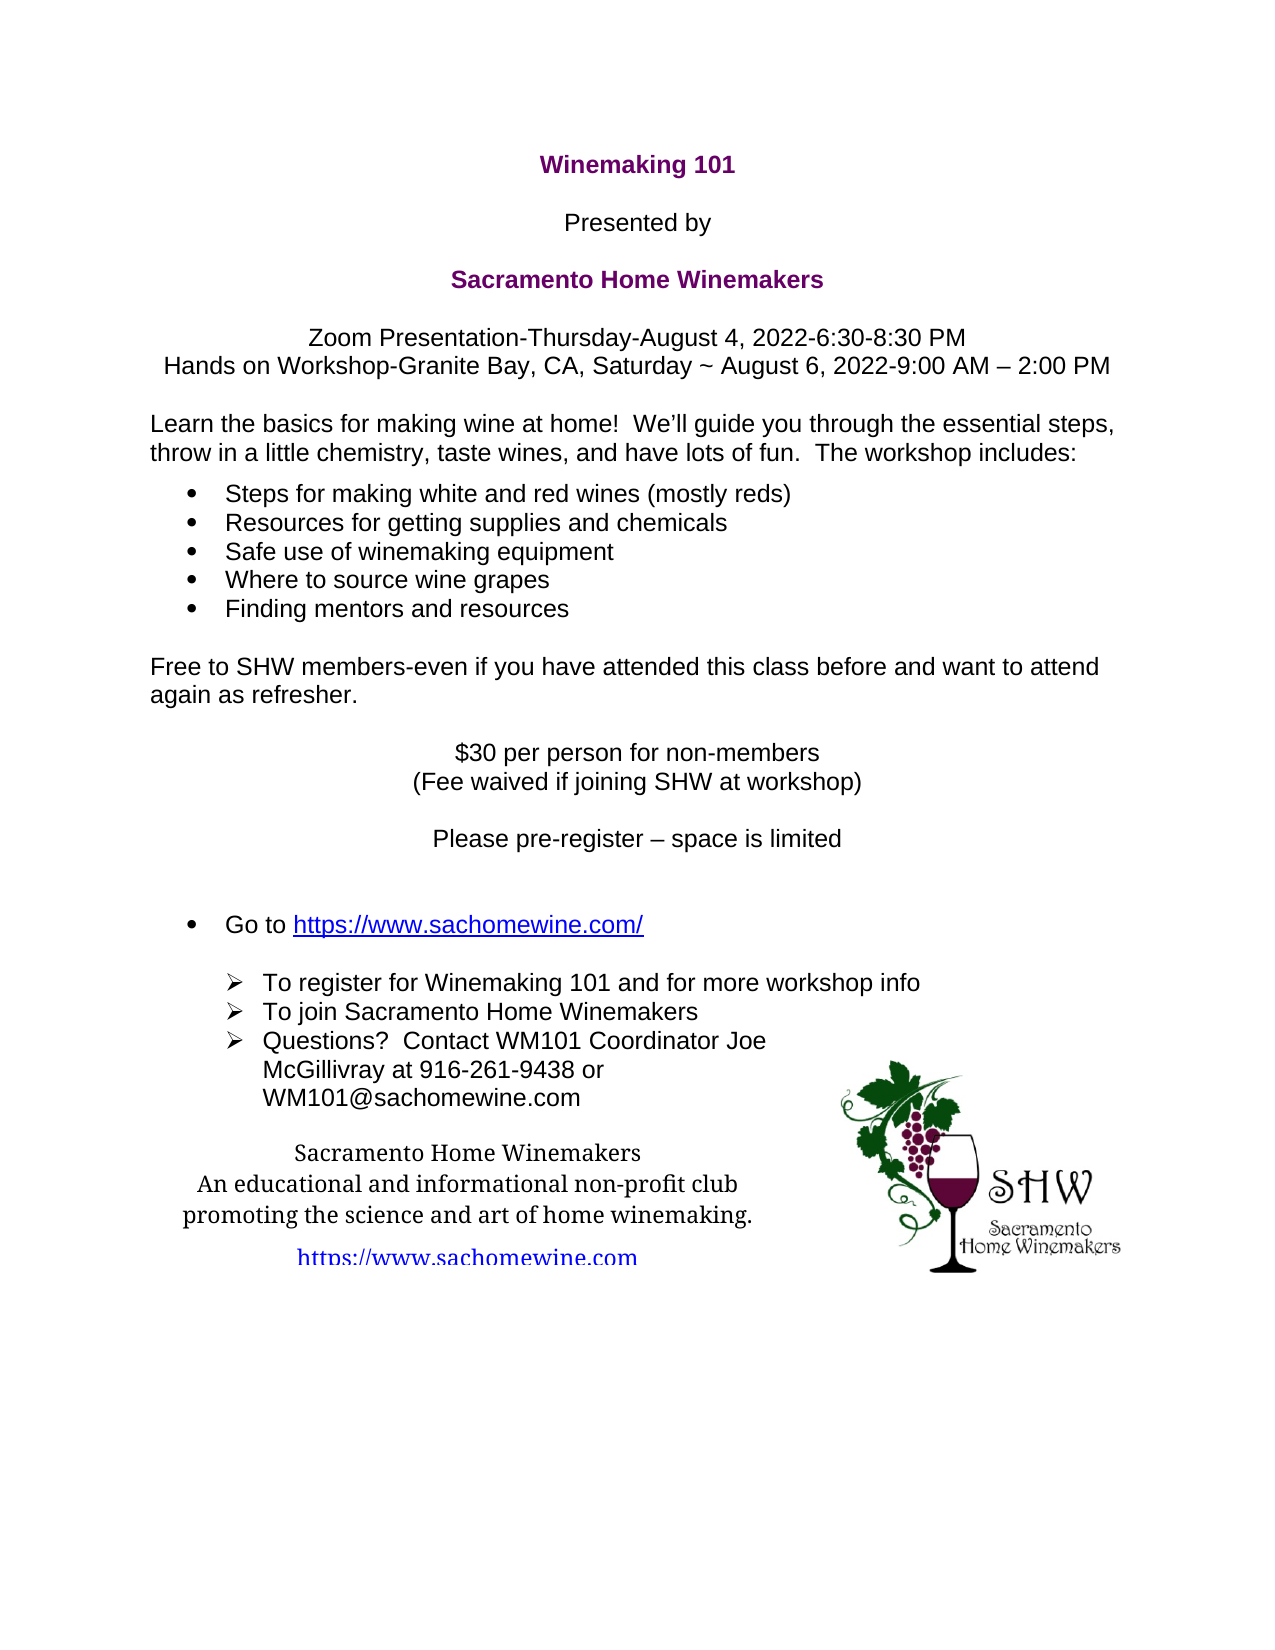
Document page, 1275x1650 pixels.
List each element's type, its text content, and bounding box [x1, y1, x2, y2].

text Sacramento Home Winemakers [150, 265, 1125, 294]
text $30 per person for non-members [150, 738, 1125, 767]
list Where to source wine grapes [187, 565, 1125, 594]
list Resources for getting supplies and chemicals [187, 508, 1125, 536]
text Please pre-register – space is limited [150, 824, 1125, 853]
list Questions? Contact WM101 Coordinator Joe McGillivray at 916-261-9438 or WM101@sachomewine.com [225, 1026, 1125, 1112]
list To register for Winemaking 101 and for more workshop info [225, 968, 1125, 997]
picture [838, 1048, 1123, 1277]
text Zoom Presentation-Thursday-August 4, 2022-6:30-8:30 PM [150, 322, 1125, 351]
text (Fee waived if joining SHW at workshop) [150, 767, 1125, 796]
text Learn the basics for making wine at home! We’ll guide you through the essential steps, throw in a little chemistry, taste wines, and have lots of fun. The workshop includes: [150, 409, 1125, 466]
text Presented by [150, 207, 1125, 236]
list Safe use of winemaking equipment [187, 536, 1125, 565]
list To join Sacramento Home Winemakers [225, 997, 1125, 1026]
text Winemaking 101 [150, 150, 1125, 179]
text Free to SHW members-even if you have attended this class before and want to attend again as refresher. [150, 652, 1125, 709]
list Finding mentors and resources [187, 594, 1125, 623]
text Hands on Workshop-Granite Bay, CA, Saturday ~ August 6, 2022-9:00 AM – 2:00 PM [150, 351, 1125, 380]
list Go to https://www.sachomewine.com/ [187, 911, 1125, 939]
list Steps for making white and red wines (mostly reds) [187, 479, 1125, 508]
